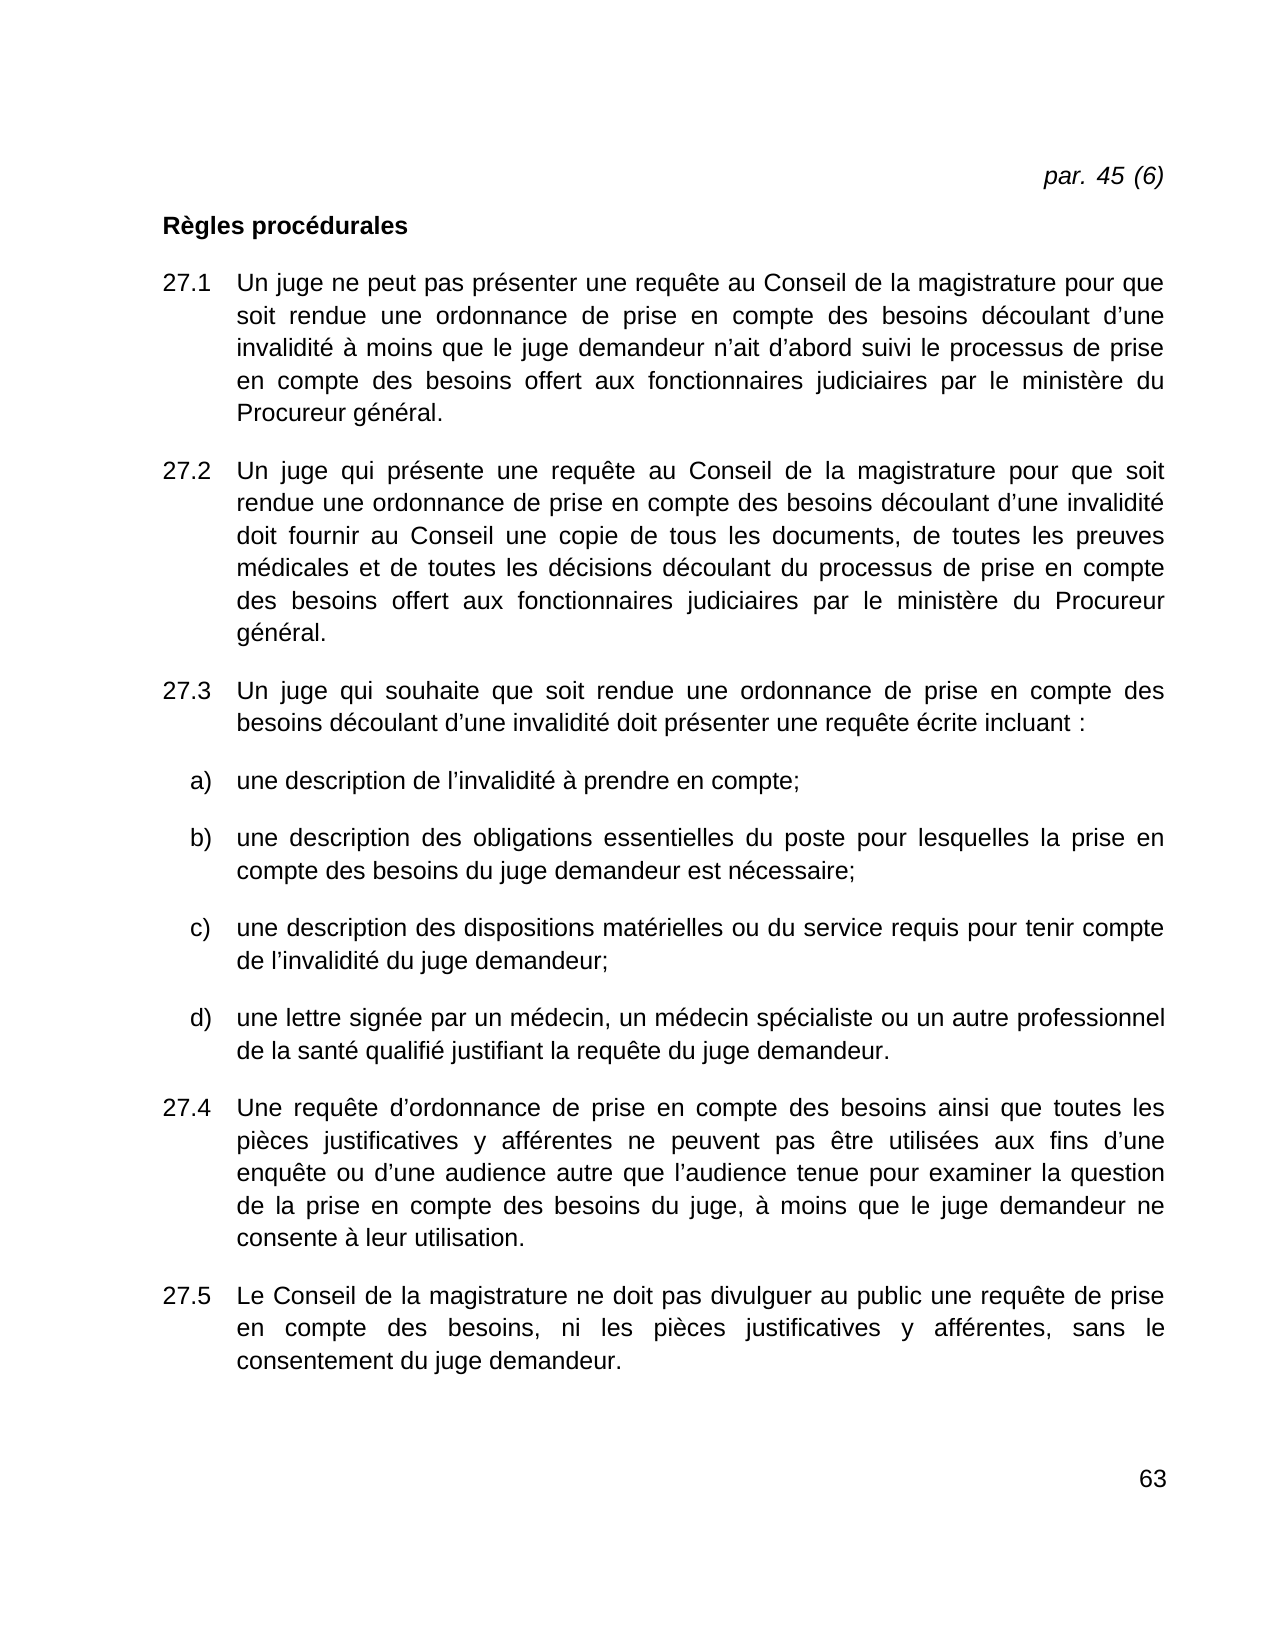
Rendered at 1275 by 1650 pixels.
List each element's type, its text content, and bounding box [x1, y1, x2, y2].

subtitle Règles procédurales [162, 211, 1167, 239]
text Une requête d’ordonnance de prise en compte des besoins ainsi que toutes les pièces justificatives y afférentes ne peuvent pas être utilisées aux fins d’une enquête ou d’une audience autre que l’audience tenue pour examiner la question de la prise en compte des besoins du juge, à moins que le juge demandeur ne consente à leur utilisation. [162, 1089, 1167, 1252]
text une description des obligations essentielles du poste pour lesquelles la prise en compte des besoins du juge demandeur est nécessaire; [190, 819, 1167, 884]
text une description de l’invalidité à prendre en compte; [190, 762, 1167, 794]
text par. 45 (6) [162, 157, 1167, 190]
text une lettre signée par un médecin, un médecin spécialiste ou un autre professionnel de la santé qualifié justifiant la requête du juge demandeur. [190, 999, 1167, 1064]
text Le Conseil de la magistrature ne doit pas divulguer au public une requête de prise en compte des besoins, ni les pièces justificatives y afférentes, sans le consentement du juge demandeur. [162, 1277, 1167, 1374]
text Un juge ne peut pas présenter une requête au Conseil de la magistrature pour que soit rendue une ordonnance de prise en compte des besoins découlant d’une invalidité à moins que le juge demandeur n’ait d’abord suivi le processus de prise en compte des besoins offert aux fonctionnaires judiciaires par le ministère du Procureur général. [162, 264, 1167, 427]
text Un juge qui souhaite que soit rendue une ordonnance de prise en compte des besoins découlant d’une invalidité doit présenter une requête écrite incluant : [162, 672, 1167, 737]
text une description des dispositions matérielles ou du service requis pour tenir compte de l’invalidité du juge demandeur; [190, 909, 1167, 974]
text Un juge qui présente une requête au Conseil de la magistrature pour que soit rendue une ordonnance de prise en compte des besoins découlant d’une invalidité doit fournir au Conseil une copie de tous les documents, de toutes les preuves médicales et de toutes les décisions découlant du processus de prise en compte des besoins offert aux fonctionnaires judiciaires par le ministère du Procureur général. [162, 452, 1167, 647]
